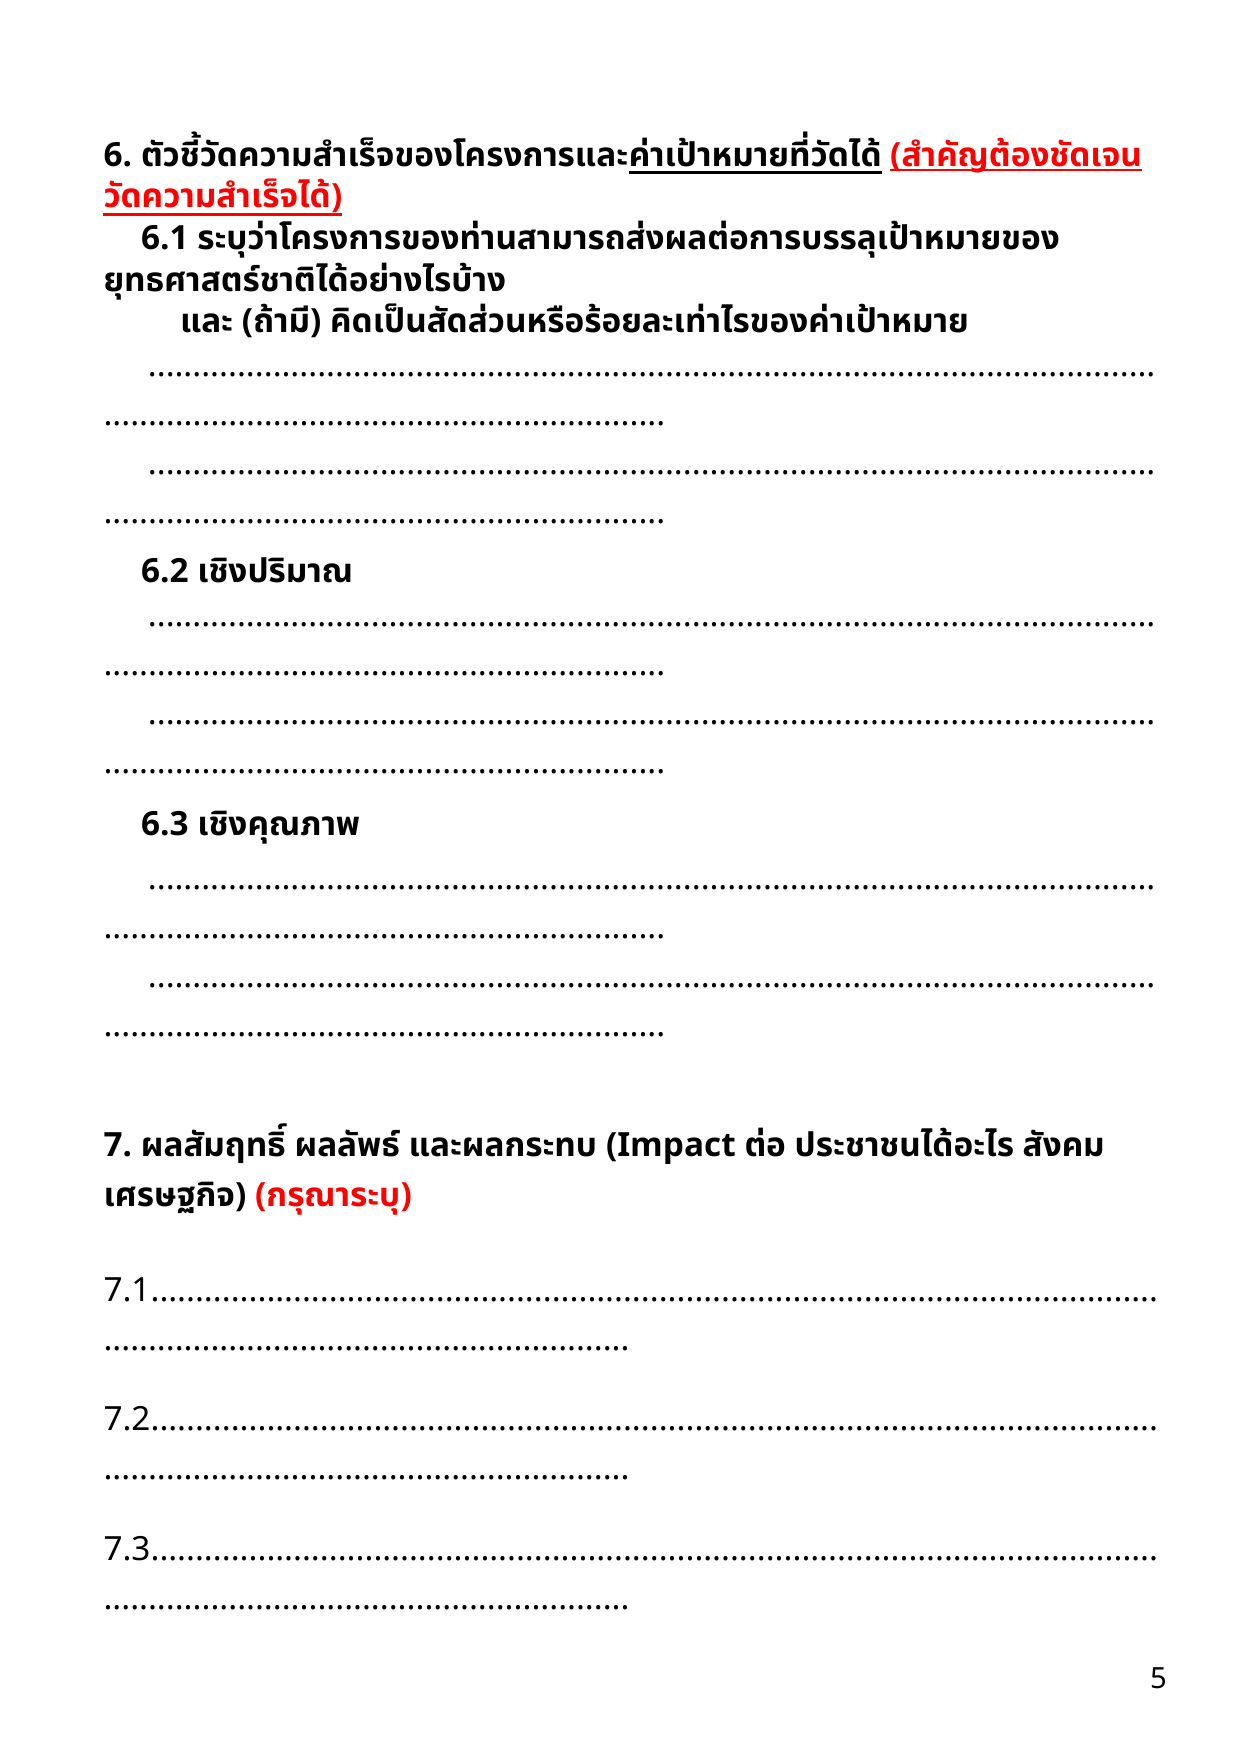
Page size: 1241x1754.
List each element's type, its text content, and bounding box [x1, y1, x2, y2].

text 7.1............................................................................................................................................................................ [103, 1234, 1166, 1360]
text 7.3............................................................................................................................................................................ [103, 1493, 1166, 1619]
text 6. ตัวชี้วัดความสำเร็จของโครงการและค่าเป้าหมายที่วัดได้ (สำคัญต้องชัดเจนวัดความสำเร็จได้) [103, 133, 1166, 216]
text 7. ผลสัมฤทธิ์ ผลลัพธ์ และผลกระทบ (Impact ต่อ ประชาชนได้อะไร สังคม เศรษฐกิจ) (กรุณาระบุ) [103, 1120, 1166, 1222]
text 7.2............................................................................................................................................................................ [103, 1364, 1166, 1489]
text 6.2 เชิงปริมาณ [103, 549, 1166, 591]
text 6.3 เชิงคุณภาพ [103, 799, 1166, 850]
text 6.1 ระบุว่าโครงการของท่านสามารถส่งผลต่อการบรรลุเป้าหมายของยุทธศาสตร์ชาติได้อย่างไรบ้าง และ (ถ้ามี) คิดเป็นสัดส่วนหรือร้อยละเท่าไรของค่าเป้าหมาย [103, 216, 1078, 341]
